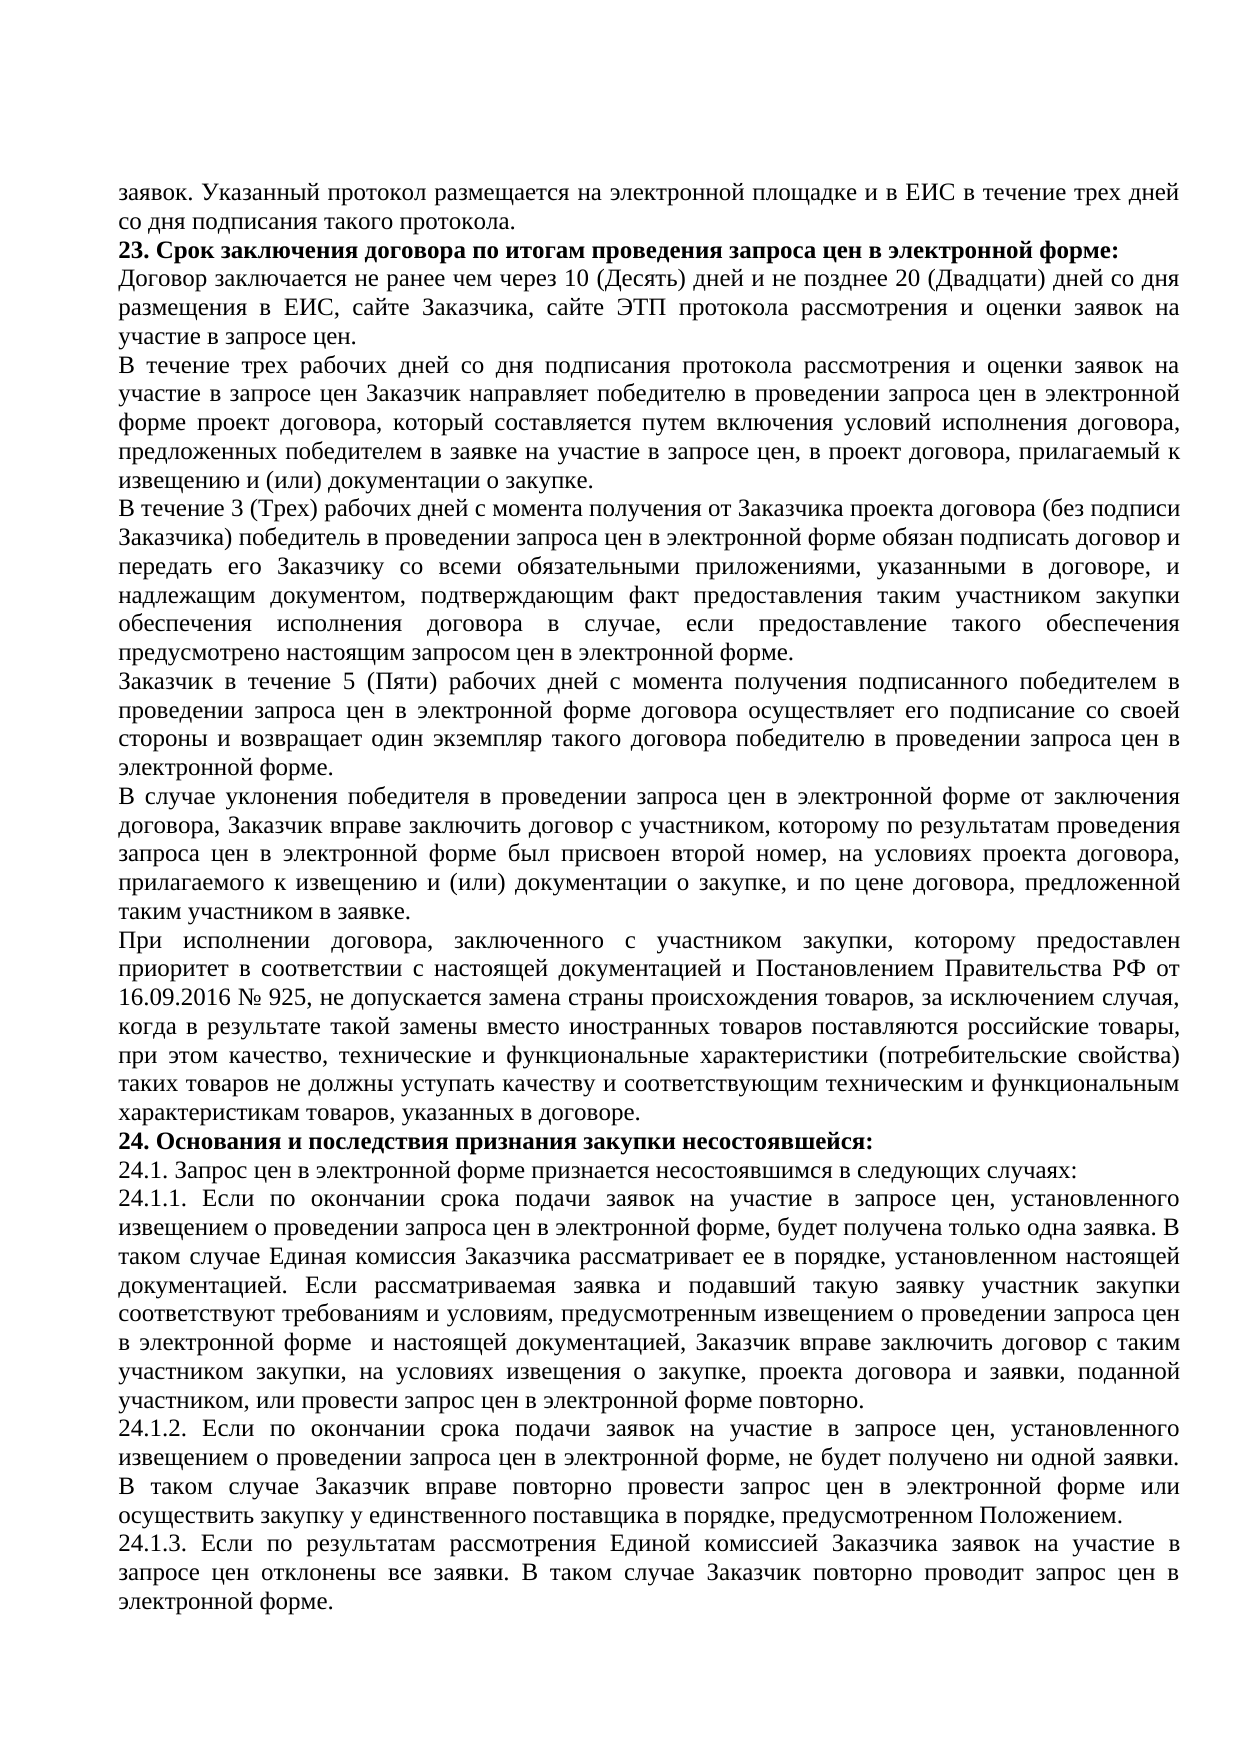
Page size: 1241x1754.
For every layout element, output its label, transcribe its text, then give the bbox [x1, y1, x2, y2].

text 24.1.1. Если по окончании срока подачи заявок на участие в запросе цен, установленного извещением о проведении запроса цен в электронной форме, будет получена только одна заявка. В таком случае Единая комиссия Заказчика рассматривает ее в порядке, установленном настоящей документацией. Если рассматриваемая заявка и подавший такую заявку участник закупки соответствуют требованиям и условиям, предусмотренным извещением о проведении запроса цен в электронной форме и настоящей документацией, Заказчик вправе заключить договор с таким участником закупки, на условиях извещения о закупке, проекта договора и заявки, поданной участником, или провести запрос цен в электронной форме повторно. [118, 1183, 1181, 1413]
text В течение 3 (Трех) рабочих дней с момента получения от Заказчика проекта договора (без подписи Заказчика) победитель в проведении запроса цен в электронной форме обязан подписать договор и передать его Заказчику со всеми обязательными приложениями, указанными в договоре, и надлежащим документом, подтверждающим факт предоставления таким участником закупки обеспечения исполнения договора в случае, если предоставление такого обеспечения предусмотрено настоящим запросом цен в электронной форме. [118, 493, 1181, 666]
text Договор заключается не ранее чем через 10 (Десять) дней и не позднее 20 (Двадцати) дней со дня размещения в ЕИС, сайте Заказчика, сайте ЭТП протокола рассмотрения и оценки заявок на участие в запросе цен. [118, 263, 1181, 350]
text В случае уклонения победителя в проведении запроса цен в электронной форме от заключения договора, Заказчик вправе заключить договор с участником, которому по результатам проведения запроса цен в электронной форме был присвоен второй номер, на условиях проекта договора, прилагаемого к извещению и (или) документации о закупке, и по цене договора, предложенной таким участником в заявке. [118, 781, 1181, 925]
text 24.1.3. Если по результатам рассмотрения Единой комиссией Заказчика заявок на участие в запросе цен отклонены все заявки. В таком случае Заказчик повторно проводит запрос цен в электронной форме. [118, 1528, 1181, 1615]
text При исполнении договора, заключенного с участником закупки, которому предоставлен приоритет в соответствии с настоящей документацией и Постановлением Правительства РФ от 16.09.2016 № 925, не допускается замена страны происхождения товаров, за исключением случая, когда в результате такой замены вместо иностранных товаров поставляются российские товары, при этом качество, технические и функциональные характеристики (потребительские свойства) таких товаров не должны уступать качеству и соответствующим техническим и функциональным характеристикам товаров, указанных в договоре. [118, 925, 1181, 1126]
text Заказчик в течение 5 (Пяти) рабочих дней с момента получения подписанного победителем в проведении запроса цен в электронной форме договора осуществляет его подписание со своей стороны и возвращает один экземпляр такого договора победителю в проведении запроса цен в электронной форме. [118, 666, 1181, 781]
text 24. Основания и последствия признания закупки несостоявшейся: [118, 1126, 1181, 1155]
text 23. Срок заключения договора по итогам проведения запроса цен в электронной форме: [118, 235, 1181, 263]
text В течение трех рабочих дней со дня подписания протокола рассмотрения и оценки заявок на участие в запросе цен Заказчик направляет победителю в проведении запроса цен в электронной форме проект договора, который составляется путем включения условий исполнения договора, предложенных победителем в заявке на участие в запросе цен, в проект договора, прилагаемый к извещению и (или) документации о закупке. [118, 350, 1181, 493]
text 24.1.2. Если по окончании срока подачи заявок на участие в запросе цен, установленного извещением о проведении запроса цен в электронной форме, не будет получено ни одной заявки. В таком случае Заказчик вправе повторно провести запрос цен в электронной форме или осуществить закупку у единственного поставщика в порядке, предусмотренном Положением. [118, 1413, 1181, 1528]
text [118, 177, 1181, 235]
text 24.1. Запрос цен в электронной форме признается несостоявшимся в следующих случаях: [118, 1155, 1181, 1183]
